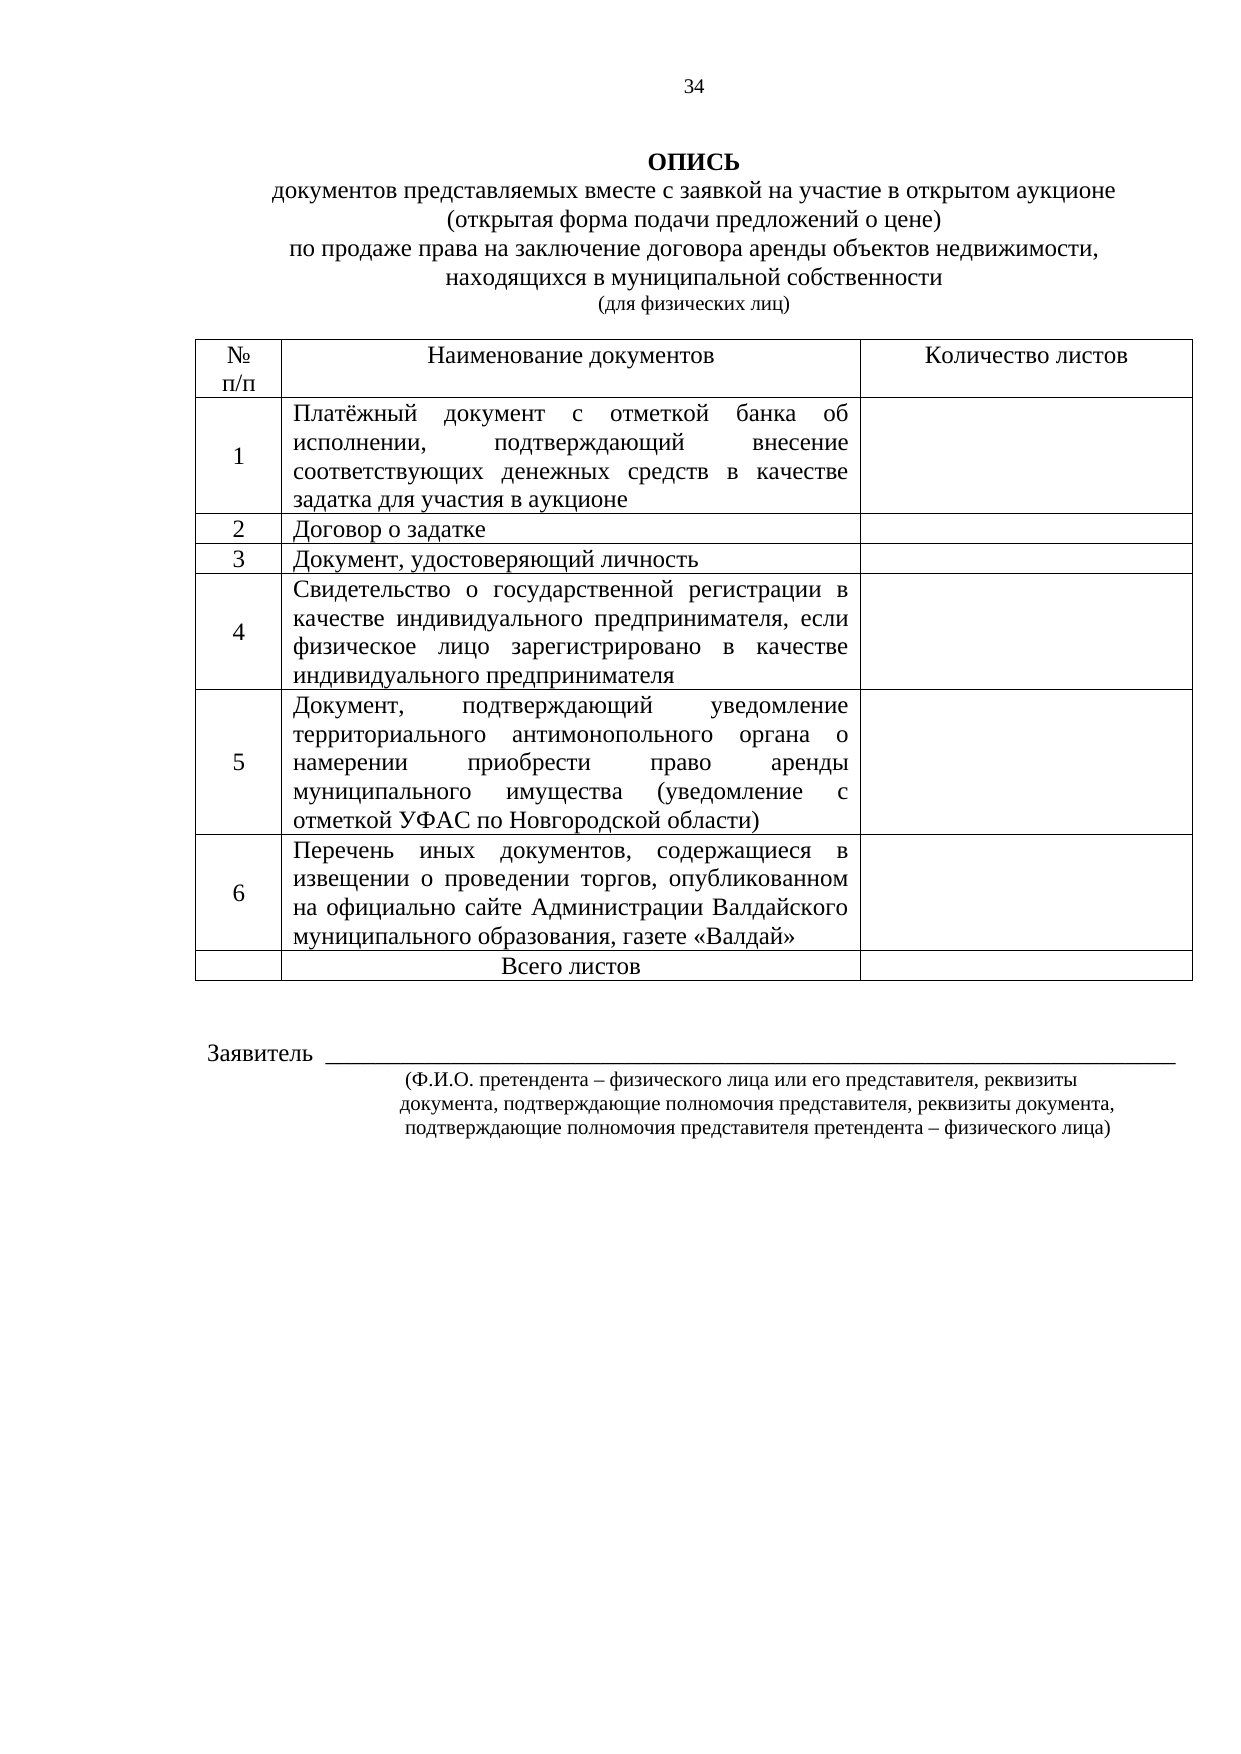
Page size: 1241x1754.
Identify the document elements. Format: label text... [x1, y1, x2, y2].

table_header Количество листов [861, 340, 1192, 397]
table_cell 6 [196, 835, 281, 950]
text (открытая форма подачи предложений о цене) [207, 204, 1181, 233]
text документа, подтверждающие полномочия представителя, реквизиты документа, [207, 1091, 1181, 1115]
table_header № п/п [196, 340, 281, 397]
table_cell 1 [196, 398, 281, 513]
text ОПИСЬ [207, 147, 1181, 176]
table_cell [196, 951, 281, 979]
table_header Наименование документов [282, 340, 860, 397]
text документов представляемых вместе с заявкой на участие в открытом аукционе [207, 176, 1181, 204]
table_cell [861, 835, 1192, 950]
table_cell Документ, подтверждающий уведомление территориального антимонопольного органа о намерении приобрести право аренды муниципального имущества (уведомление с отметкой УФАС по Новгородской области) [282, 690, 860, 834]
table_cell Договор о задатке [282, 514, 860, 543]
table_cell Перечень иных документов, содержащиеся в извещении о проведении торгов, опубликованном на официально сайте Администрации Валдайского муниципального образования, газете «Валдай» [282, 835, 860, 950]
table_cell [861, 544, 1192, 573]
text по продаже права на заключение договора аренды объектов недвижимости, [207, 233, 1181, 262]
text (для физических лиц) [207, 291, 1181, 315]
table_cell Всего листов [282, 951, 860, 979]
table_cell 5 [196, 690, 281, 834]
table_cell Документ, удостоверяющий личность [282, 544, 860, 573]
text (Ф.И.О. претендента – физического лица или его представителя, реквизиты [207, 1067, 1181, 1091]
table_cell [861, 690, 1192, 834]
table_cell 4 [196, 574, 281, 689]
table_cell [861, 514, 1192, 543]
text подтверждающие полномочия представителя претендента – физического лица) [207, 1115, 1181, 1139]
table_cell 3 [196, 544, 281, 573]
table_cell [861, 398, 1192, 513]
text находящихся в муниципальной собственности [207, 262, 1181, 291]
table_cell Свидетельство о государственной регистрации в качестве индивидуального предпринимателя, если физическое лицо зарегистрировано в качестве индивидуального предпринимателя [282, 574, 860, 689]
table_cell [861, 574, 1192, 689]
table_cell Платёжный документ с отметкой банка об исполнении, подтверждающий внесение соответствующих денежных средств в качестве задатка для участия в аукционе [282, 398, 860, 513]
table_cell 2 [196, 514, 281, 543]
text Заявитель ____________________________________________________________________ [207, 1038, 1181, 1067]
table_cell [861, 951, 1192, 979]
